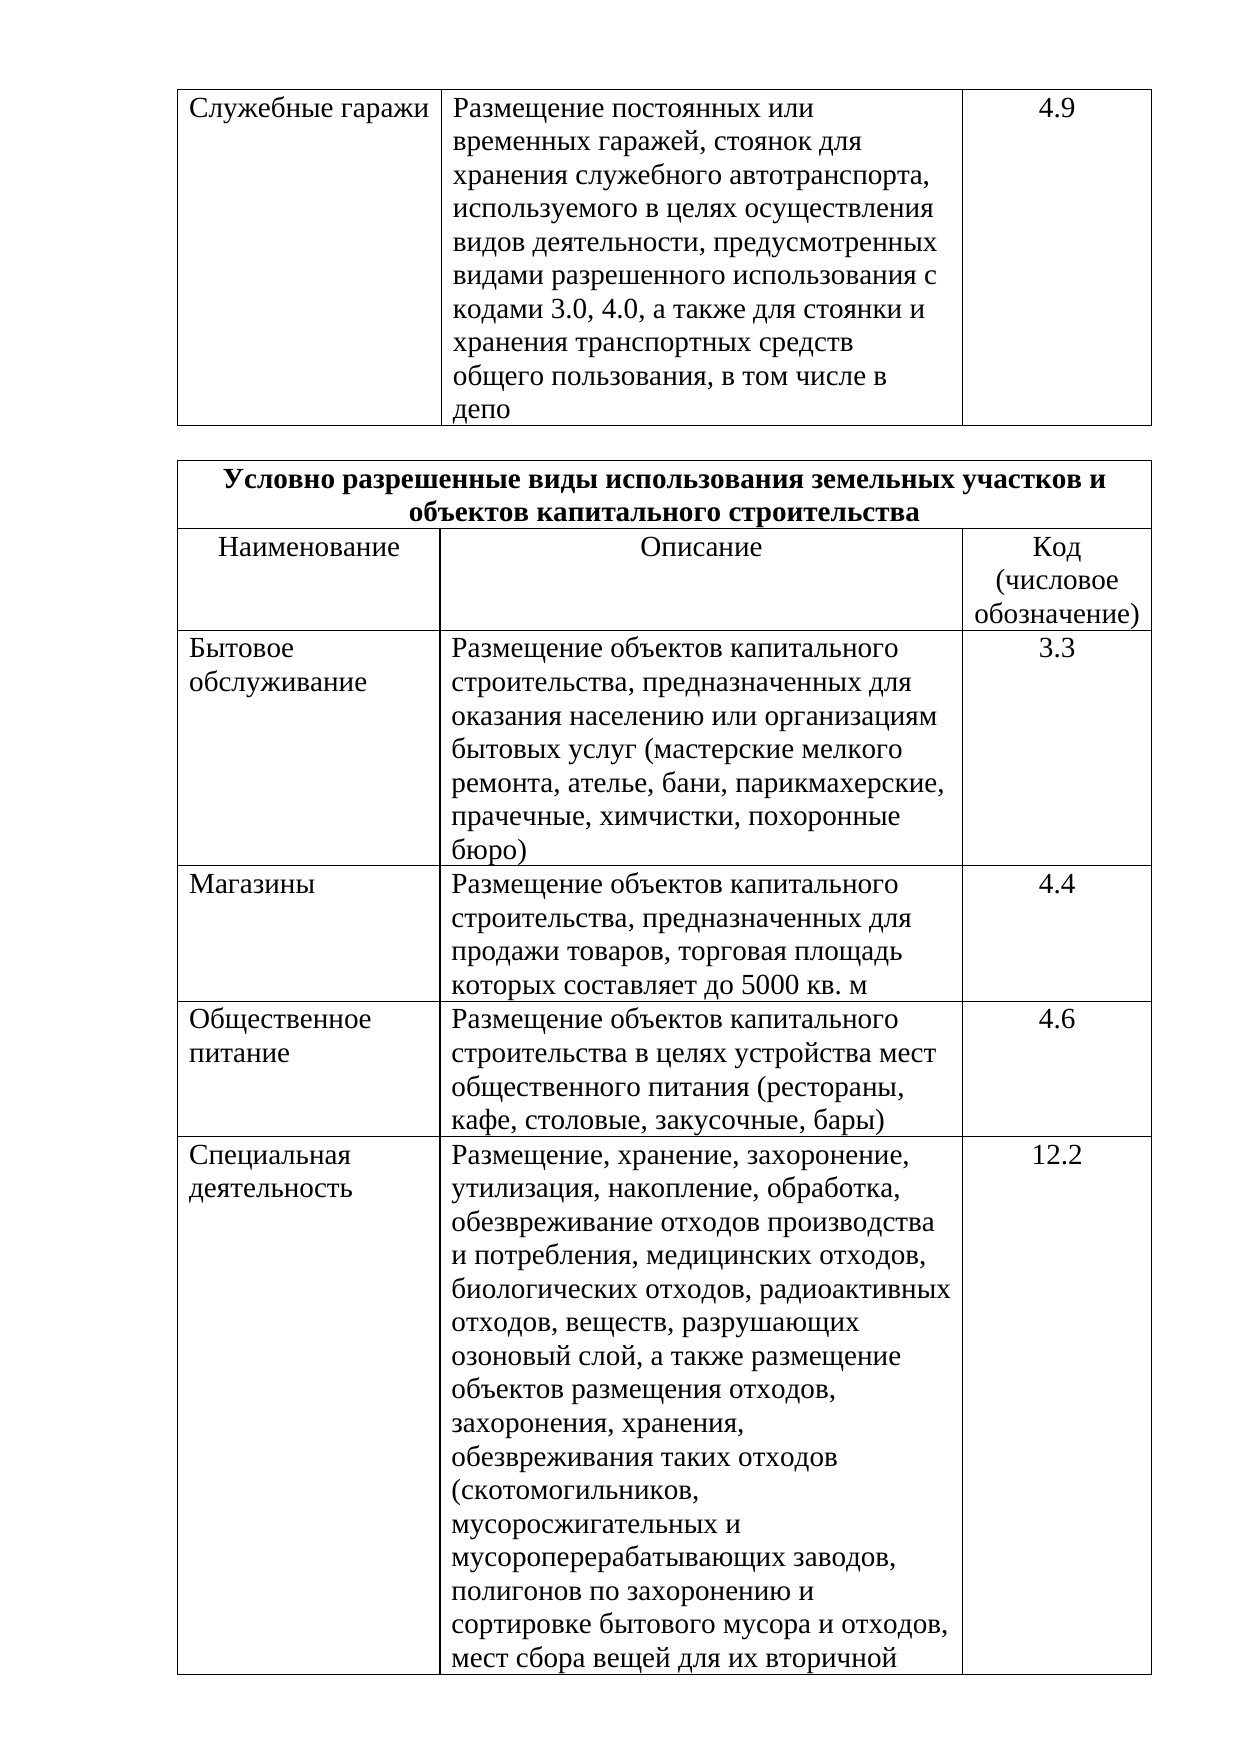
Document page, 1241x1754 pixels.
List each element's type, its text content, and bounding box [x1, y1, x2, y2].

table_cell Размещение постоянных или временных гаражей, стоянок для хранения служебного автотранспорта, используемого в целях осуществления видов деятельности, предусмотренных видами разрешенного использования с кодами 3.0, 4.0, а также для стоянки и хранения транспортных средств общего пользования, в том числе в депо [442, 90, 962, 425]
table_cell 12.2 [963, 1137, 1151, 1673]
table_cell Размещение объектов капитального строительства в целях устройства мест общественного питания (рестораны, кафе, столовые, закусочные, бары) [441, 1002, 962, 1136]
table_cell 4.9 [963, 90, 1151, 425]
table_cell Магазины [178, 866, 439, 1001]
table_cell Код (числовое обозначение) [963, 529, 1151, 629]
table_cell 4.6 [963, 1002, 1151, 1136]
table_cell Описание [441, 529, 962, 629]
table_cell 3.3 [963, 631, 1151, 865]
table_cell Бытовое обслуживание [178, 631, 439, 865]
table_header Условно разрешенные виды использования земельных участков и объектов капитального строительства [178, 461, 1151, 528]
table_cell 4.4 [963, 866, 1151, 1001]
table_cell Размещение объектов капитального строительства, предназначенных для продажи товаров, торговая площадь которых составляет до 5000 кв. м [441, 866, 962, 1001]
table_cell Служебные гаражи [178, 90, 441, 425]
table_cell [178, 1137, 439, 1673]
table_cell Общественное питание [178, 1002, 439, 1136]
table_cell Размещение объектов капитального строительства, предназначенных для оказания населению или организациям бытовых услуг (мастерские мелкого ремонта, ателье, бани, парикмахерские, прачечные, химчистки, похоронные бюро) [441, 631, 962, 865]
table_cell Наименование [178, 529, 439, 629]
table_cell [441, 1137, 962, 1673]
